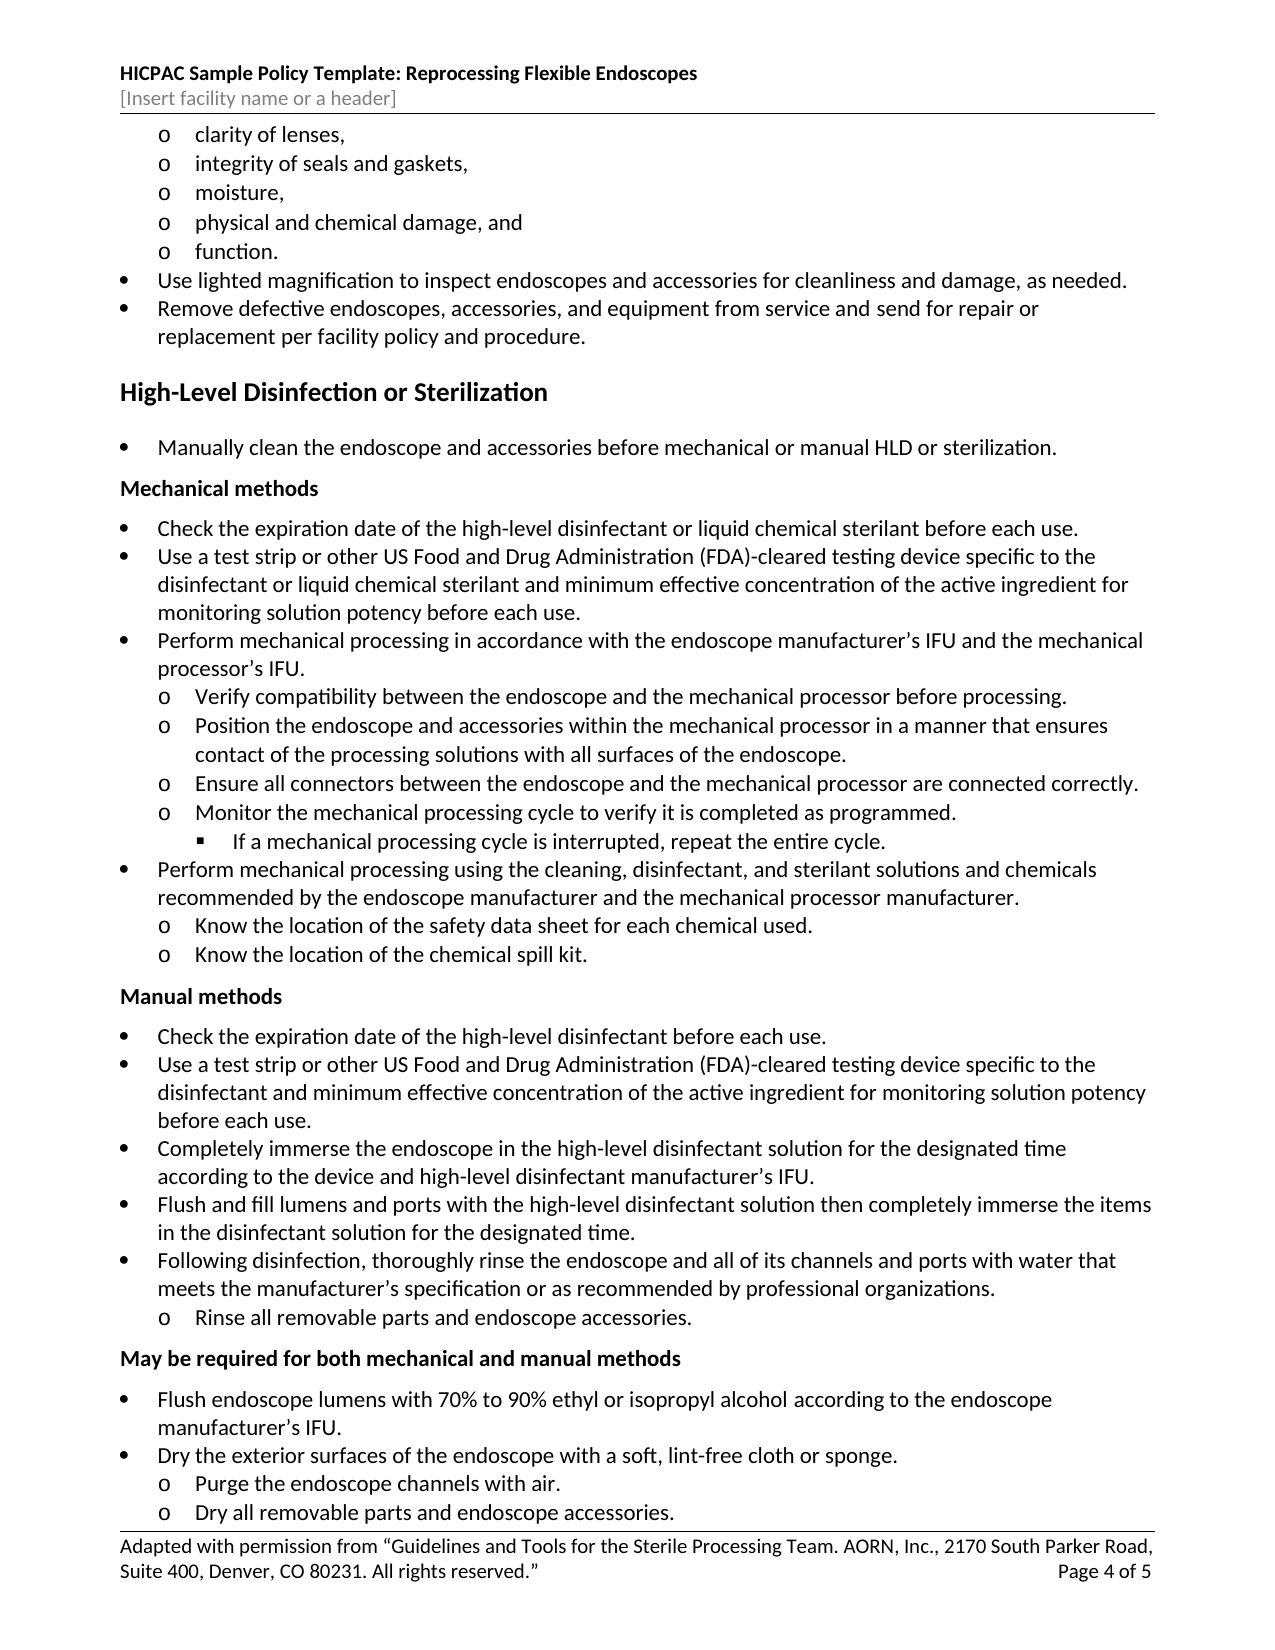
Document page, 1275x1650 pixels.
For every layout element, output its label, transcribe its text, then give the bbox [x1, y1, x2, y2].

list Monitor the mechanical processing cycle to verify it is completed as programmed. [157, 798, 1155, 827]
list Verify compatibility between the endoscope and the mechanical processor before processing. [157, 682, 1155, 711]
list function. [157, 237, 1155, 266]
list Following disinfection, thoroughly rinse the endoscope and all of its channels and ports with water that meets the manufacturer’s specification or as recommended by professional organizations. [120, 1247, 1155, 1303]
list Use a test strip or other US Food and Drug Administration (FDA)-cleared testing device specific to the disinfectant and minimum effective concentration of the active ingredient for monitoring solution potency before each use. [120, 1050, 1155, 1134]
list Dry the exterior surfaces of the endoscope with a soft, lint-free cloth or sponge. [120, 1441, 1155, 1469]
list Know the location of the safety data sheet for each chemical used. [157, 911, 1155, 940]
list Check the expiration date of the high-level disinfectant before each use. [120, 1022, 1155, 1050]
list Completely immerse the endoscope in the high-level disinfectant solution for the designated time according to the device and high-level disinfectant manufacturer’s IFU. [120, 1134, 1155, 1191]
list Flush and fill lumens and ports with the high-level disinfectant solution then completely immerse the items in the disinfectant solution for the designated time. [120, 1191, 1155, 1247]
list Perform mechanical processing using the cleaning, disinfectant, and sterilant solutions and chemicals recommended by the endoscope manufacturer and the mechanical processor manufacturer. [120, 855, 1155, 911]
list moisture, [157, 178, 1155, 208]
list integrity of seals and gaskets, [157, 149, 1155, 178]
list Position the endoscope and accessories within the mechanical processor in a manner that ensures contact of the processing solutions with all surfaces of the endoscope. [157, 711, 1155, 769]
list Remove defective endoscopes, accessories, and equipment from service and send for repair or replacement per facility policy and procedure. [120, 294, 1155, 350]
subtitle High-Level Disinfection or Sterilization [120, 375, 1155, 408]
subtitle Mechanical methods [120, 474, 1155, 502]
subtitle Manual methods [120, 982, 1155, 1010]
list Rinse all removable parts and endoscope accessories. [157, 1303, 1155, 1332]
list Manually clean the endoscope and accessories before mechanical or manual HLD or sterilization. [120, 433, 1155, 461]
list Flush endoscope lumens with 70% to 90% ethyl or isopropyl alcohol according to the endoscope manufacturer’s IFU. [120, 1385, 1155, 1441]
list Use a test strip or other US Food and Drug Administration (FDA)-cleared testing device specific to the disinfectant or liquid chemical sterilant and minimum effective concentration of the active ingredient for monitoring solution potency before each use. [120, 542, 1155, 626]
subtitle May be required for both mechanical and manual methods [120, 1344, 1155, 1372]
list If a mechanical processing cycle is interrupted, repeat the entire cycle. [195, 827, 1155, 855]
list Purge the endoscope channels with air. [157, 1469, 1155, 1498]
list clarity of lenses, [157, 120, 1155, 149]
list Check the expiration date of the high-level disinfectant or liquid chemical sterilant before each use. [120, 514, 1155, 542]
list Dry all removable parts and endoscope accessories. [157, 1498, 1155, 1527]
list Use lighted magnification to inspect endoscopes and accessories for cleanliness and damage, as needed. [120, 266, 1155, 294]
list Perform mechanical processing in accordance with the endoscope manufacturer’s IFU and the mechanical processor’s IFU. [120, 626, 1155, 682]
list Know the location of the chemical spill kit. [157, 940, 1155, 969]
list physical and chemical damage, and [157, 208, 1155, 237]
list Ensure all connectors between the endoscope and the mechanical processor are connected correctly. [157, 769, 1155, 798]
